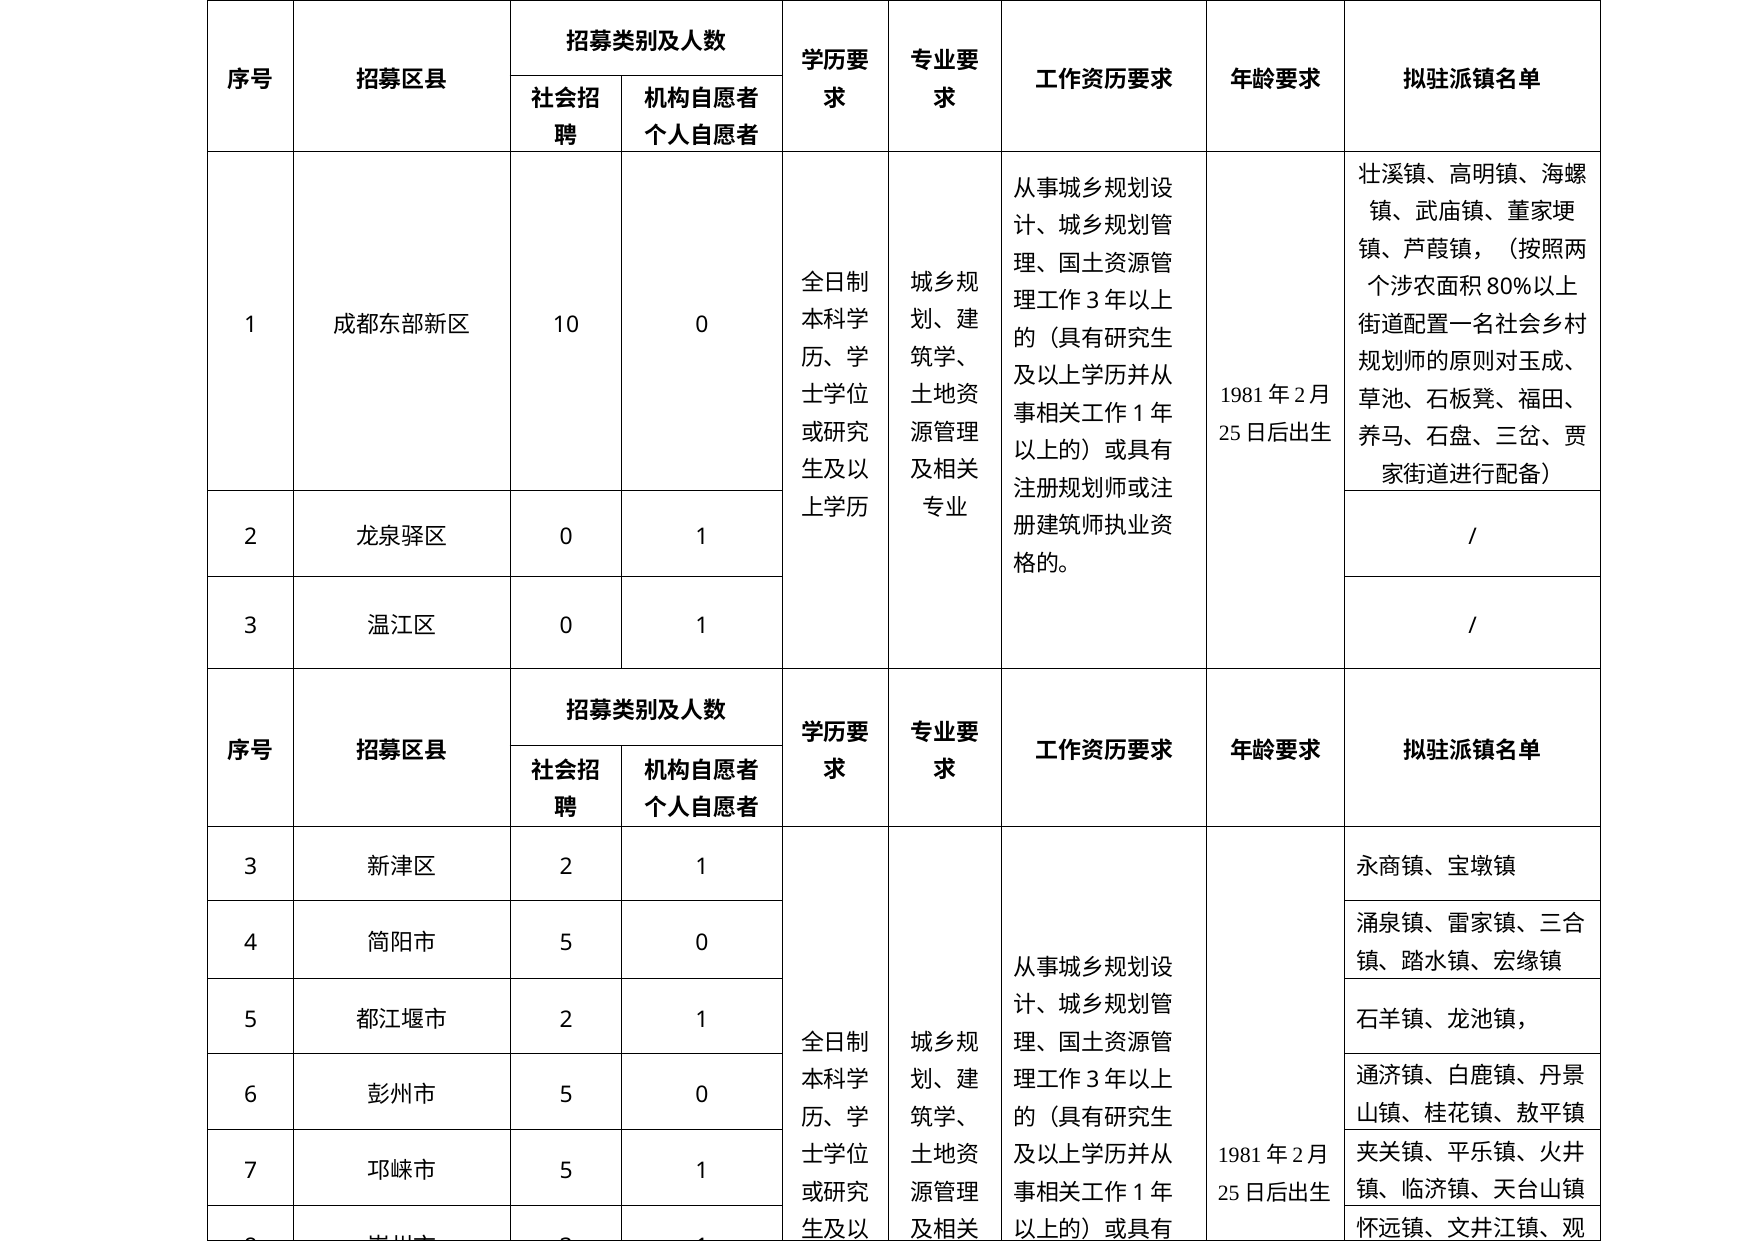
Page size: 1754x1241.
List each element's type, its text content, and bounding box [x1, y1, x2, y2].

table_header 专业要求 [889, 1, 1001, 151]
table_cell 拟驻派镇名单 [1345, 669, 1600, 826]
table_cell 彭州市 [294, 1054, 510, 1129]
table_cell 专业要求 [889, 669, 1001, 826]
table_cell 工作资历要求 [1002, 669, 1206, 826]
table_cell / [1345, 577, 1600, 668]
table_cell 城乡规划、建筑学、土地资源管理及相关专业 [889, 152, 1001, 668]
table_cell 1981年2月25日后出生 [1207, 827, 1344, 1240]
table_cell 温江区 [294, 577, 510, 668]
table_cell 5 [511, 1054, 621, 1129]
table_cell 3 [208, 827, 293, 899]
table_cell 5 [208, 979, 293, 1053]
table_cell 1 [208, 152, 293, 489]
table_cell 涌泉镇、雷家镇、三合镇、踏水镇、宏缘镇 [1345, 901, 1600, 978]
table_cell 机构自愿者 个人自愿者 [622, 76, 782, 151]
table_cell 夹关镇、平乐镇、火井镇、临济镇、天台山镇 [1345, 1130, 1600, 1205]
table_cell 全日制本科学历、学士学位或研究生及以上学历 [783, 152, 888, 668]
table_cell 怀远镇、文井江镇、观胜镇、道明镇 [1345, 1206, 1600, 1240]
table_header 招募区县 [294, 1, 510, 151]
table_cell 2 [208, 491, 293, 576]
table_cell 1 [622, 827, 782, 899]
table_cell 7 [208, 1130, 293, 1205]
table_header 工作资历要求 [1002, 1, 1206, 151]
table_cell 5 [511, 901, 621, 978]
table_header 招募类别及人数 [511, 1, 782, 75]
table_cell 1981年2月25日后出生 [1207, 152, 1344, 668]
table_cell 0 [511, 577, 621, 668]
table_cell 年龄要求 [1207, 669, 1344, 826]
table_cell 1 [622, 491, 782, 576]
table_cell 新津区 [294, 827, 510, 899]
table_cell 6 [208, 1054, 293, 1129]
table_cell 崇州市 [294, 1206, 510, 1240]
table_cell 10 [511, 152, 621, 489]
table_cell 1 [622, 1206, 782, 1240]
table_cell 机构自愿者 个人自愿者 [622, 746, 782, 826]
table_cell 永商镇、宝墩镇 [1345, 827, 1600, 899]
table_header 年龄要求 [1207, 1, 1344, 151]
table_cell 3 [511, 1206, 621, 1240]
table_cell 简阳市 [294, 901, 510, 978]
table_cell 壮溪镇、高明镇、海螺镇、武庙镇、董家埂镇、芦葭镇，（按照两个涉农面积80%以上街道配置一名社会乡村规划师的原则对玉成、草池、石板凳、福田、养马、石盘、三岔、贾家街道进行配备） [1345, 152, 1600, 489]
table_cell 城乡规划、建筑学、土地资源管理及相关专业 [889, 827, 1001, 1240]
table_cell 都江堰市 [294, 979, 510, 1053]
table_cell 邛崃市 [294, 1130, 510, 1205]
table_cell 8 [208, 1206, 293, 1240]
table_cell 通济镇、白鹿镇、丹景山镇、桂花镇、敖平镇 [1345, 1054, 1600, 1129]
table_cell 0 [622, 152, 782, 489]
table_cell / [1345, 491, 1600, 576]
table_header 学历要求 [783, 1, 888, 151]
table_cell 0 [622, 1054, 782, 1129]
table_cell 0 [622, 901, 782, 978]
table_cell 0 [511, 491, 621, 576]
table_cell 全日制本科学历、学士学位或研究生及以上学历 [783, 827, 888, 1240]
table_cell 从事城乡规划设计、城乡规划管理、国土资源管理工作3年以上的（具有研究生及以上学历并从事相关工作1年以上的）或具有注册规划师或注册建筑师执业资格的。 [1002, 152, 1206, 668]
table_cell 3 [208, 577, 293, 668]
table_header 拟驻派镇名单 [1345, 1, 1600, 151]
table_cell 1 [622, 577, 782, 668]
table_cell 1 [622, 1130, 782, 1205]
table_cell 社会招聘 [511, 76, 621, 151]
table_cell 1 [622, 979, 782, 1053]
table_cell 从事城乡规划设计、城乡规划管理、国土资源管理工作3年以上的（具有研究生及以上学历并从事相关工作1年以上的）或具有注册规划师或注册建筑师执业资格的。 [1002, 827, 1206, 1240]
table_header 序号 [208, 1, 293, 151]
table_cell 招募类别及人数 [511, 669, 782, 745]
table_cell 2 [511, 979, 621, 1053]
table_cell 学历要求 [783, 669, 888, 826]
table_cell 石羊镇、龙池镇， [1345, 979, 1600, 1053]
table_cell 社会招聘 [511, 746, 621, 826]
table_cell 5 [511, 1130, 621, 1205]
table_cell 序号 [208, 669, 293, 826]
table_cell 招募区县 [294, 669, 510, 826]
table_cell 龙泉驿区 [294, 491, 510, 576]
table_cell 成都东部新区 [294, 152, 510, 489]
table_cell 4 [208, 901, 293, 978]
table_cell 2 [511, 827, 621, 899]
